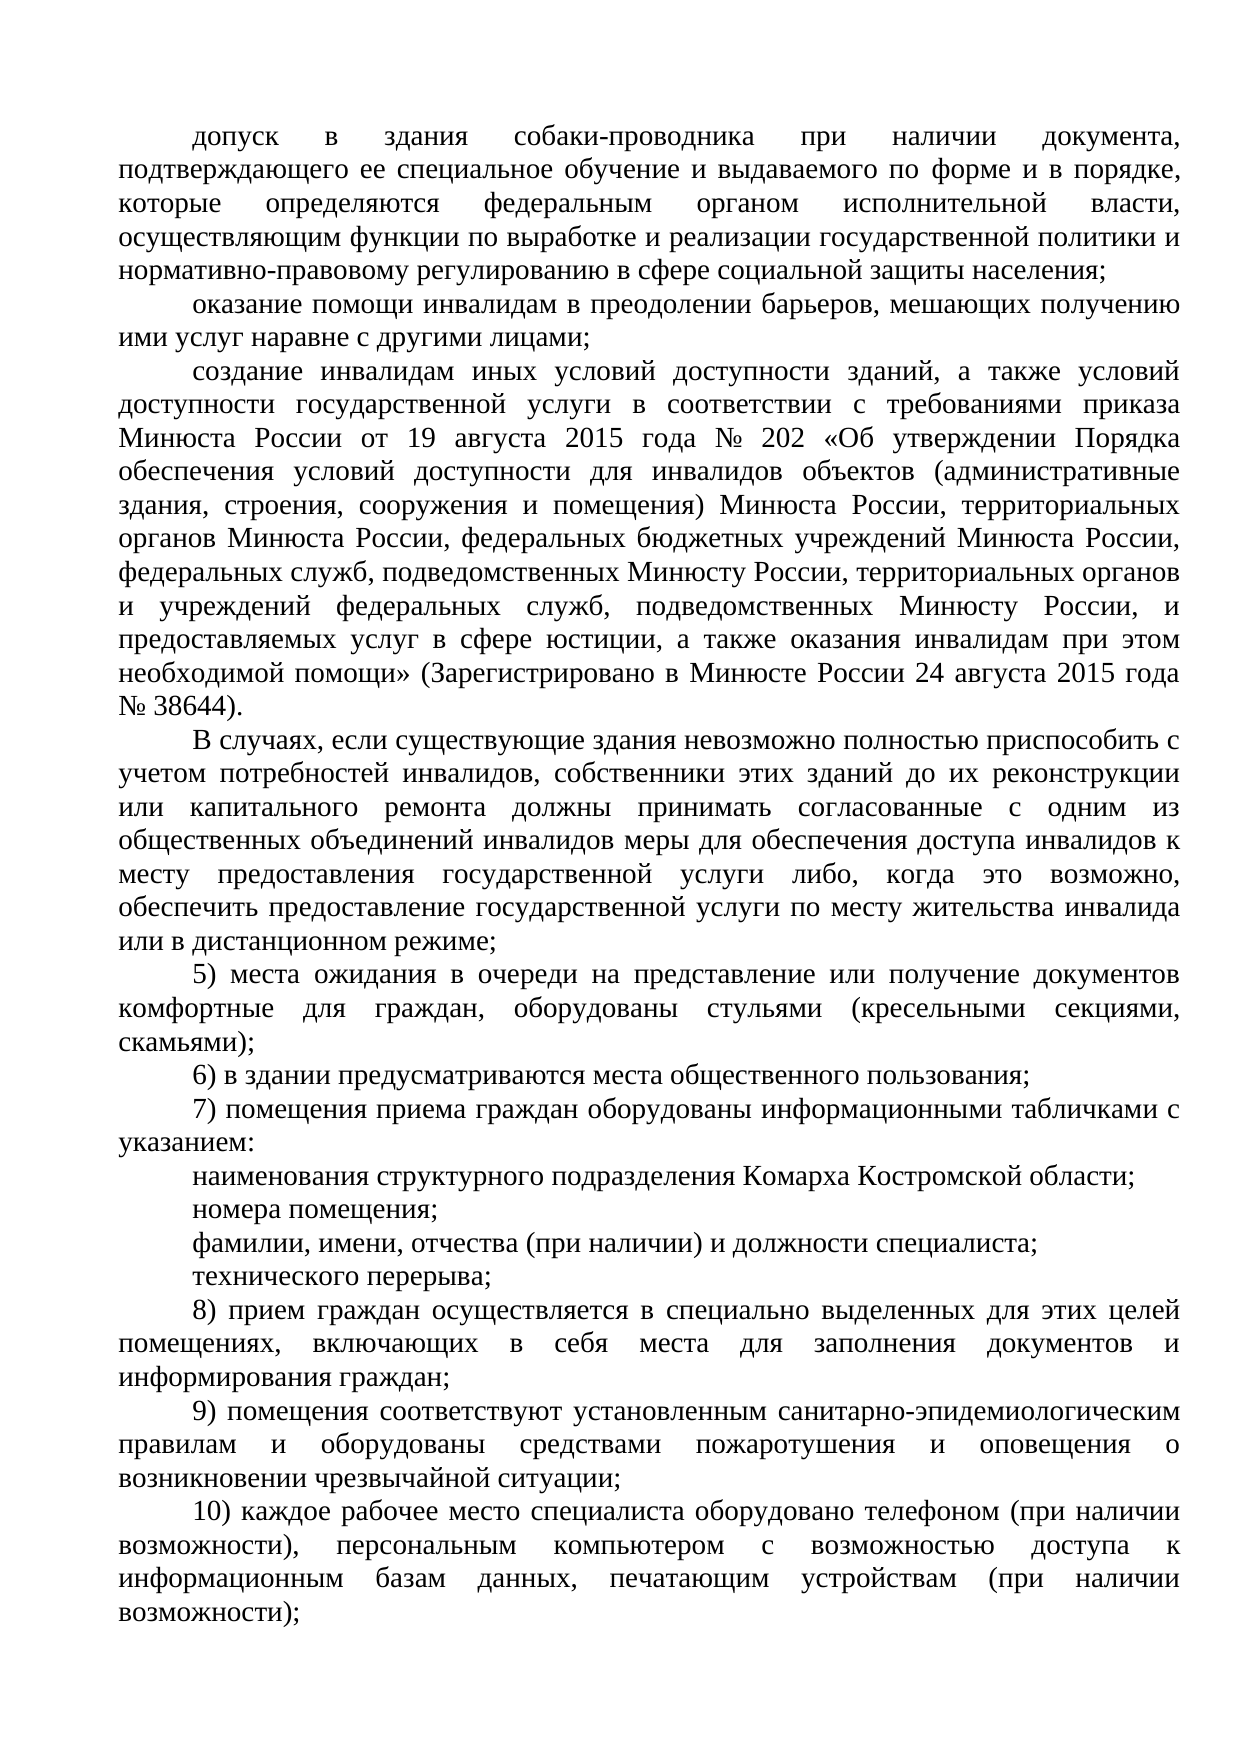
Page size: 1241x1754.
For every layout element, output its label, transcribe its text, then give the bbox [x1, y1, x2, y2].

text 5) места ожидания в очереди на представление или получение документов комфортные для граждан, оборудованы стульями (кресельными секциями, скамьями); [118, 957, 1181, 1057]
text номера помещения; [118, 1191, 1181, 1225]
text 7) помещения приема граждан оборудованы информационными табличками с указанием: [118, 1091, 1181, 1158]
text допуск в здания собаки-проводника при наличии документа, подтверждающего ее специальное обучение и выдаваемого по форме и в порядке, которые определяются федеральным органом исполнительной власти, осуществляющим функции по выработке и реализации государственной политики и нормативно-правовому регулированию в сфере социальной защиты населения; [118, 118, 1181, 286]
text 10) каждое рабочее место специалиста оборудовано телефоном (при наличии возможности), персональным компьютером с возможностью доступа к информационным базам данных, печатающим устройствам (при наличии возможности); [118, 1493, 1181, 1627]
text оказание помощи инвалидам в преодолении барьеров, мешающих получению ими услуг наравне с другими лицами; [118, 286, 1181, 353]
text 8) прием граждан осуществляется в специально выделенных для этих целей помещениях, включающих в себя места для заполнения документов и информирования граждан; [118, 1292, 1181, 1393]
text 9) помещения соответствуют установленным санитарно-эпидемиологическим правилам и оборудованы средствами пожаротушения и оповещения о возникновении чрезвычайной ситуации; [118, 1393, 1181, 1493]
text создание инвалидам иных условий доступности зданий, а также условий доступности государственной услуги в соответствии с требованиями приказа Минюста России от 19 августа 2015 года № 202 «Об утверждении Порядка обеспечения условий доступности для инвалидов объектов (административные здания, строения, сооружения и помещения) Минюста России, территориальных органов Минюста России, федеральных бюджетных учреждений Минюста России, федеральных служб, подведомственных Минюсту России, территориальных органов и учреждений федеральных служб, подведомственных Минюсту России, и предоставляемых услуг в сфере юстиции, а также оказания инвалидам при этом необходимой помощи» (Зарегистрировано в Минюсте России 24 августа 2015 года № 38644). [118, 353, 1181, 722]
text фамилии, имени, отчества (при наличии) и должности специалиста; [118, 1225, 1181, 1258]
text В случаях, если существующие здания невозможно полностью приспособить с учетом потребностей инвалидов, собственники этих зданий до их реконструкции или капитального ремонта должны принимать согласованные с одним из общественных объединений инвалидов меры для обеспечения доступа инвалидов к месту предоставления государственной услуги либо, когда это возможно, обеспечить предоставление государственной услуги по месту жительства инвалида или в дистанционном режиме; [118, 722, 1181, 957]
text 6) в здании предусматриваются места общественного пользования; [118, 1057, 1181, 1091]
text технического перерыва; [118, 1258, 1181, 1292]
text наименования структурного подразделения Комарха Костромской области; [118, 1158, 1181, 1191]
